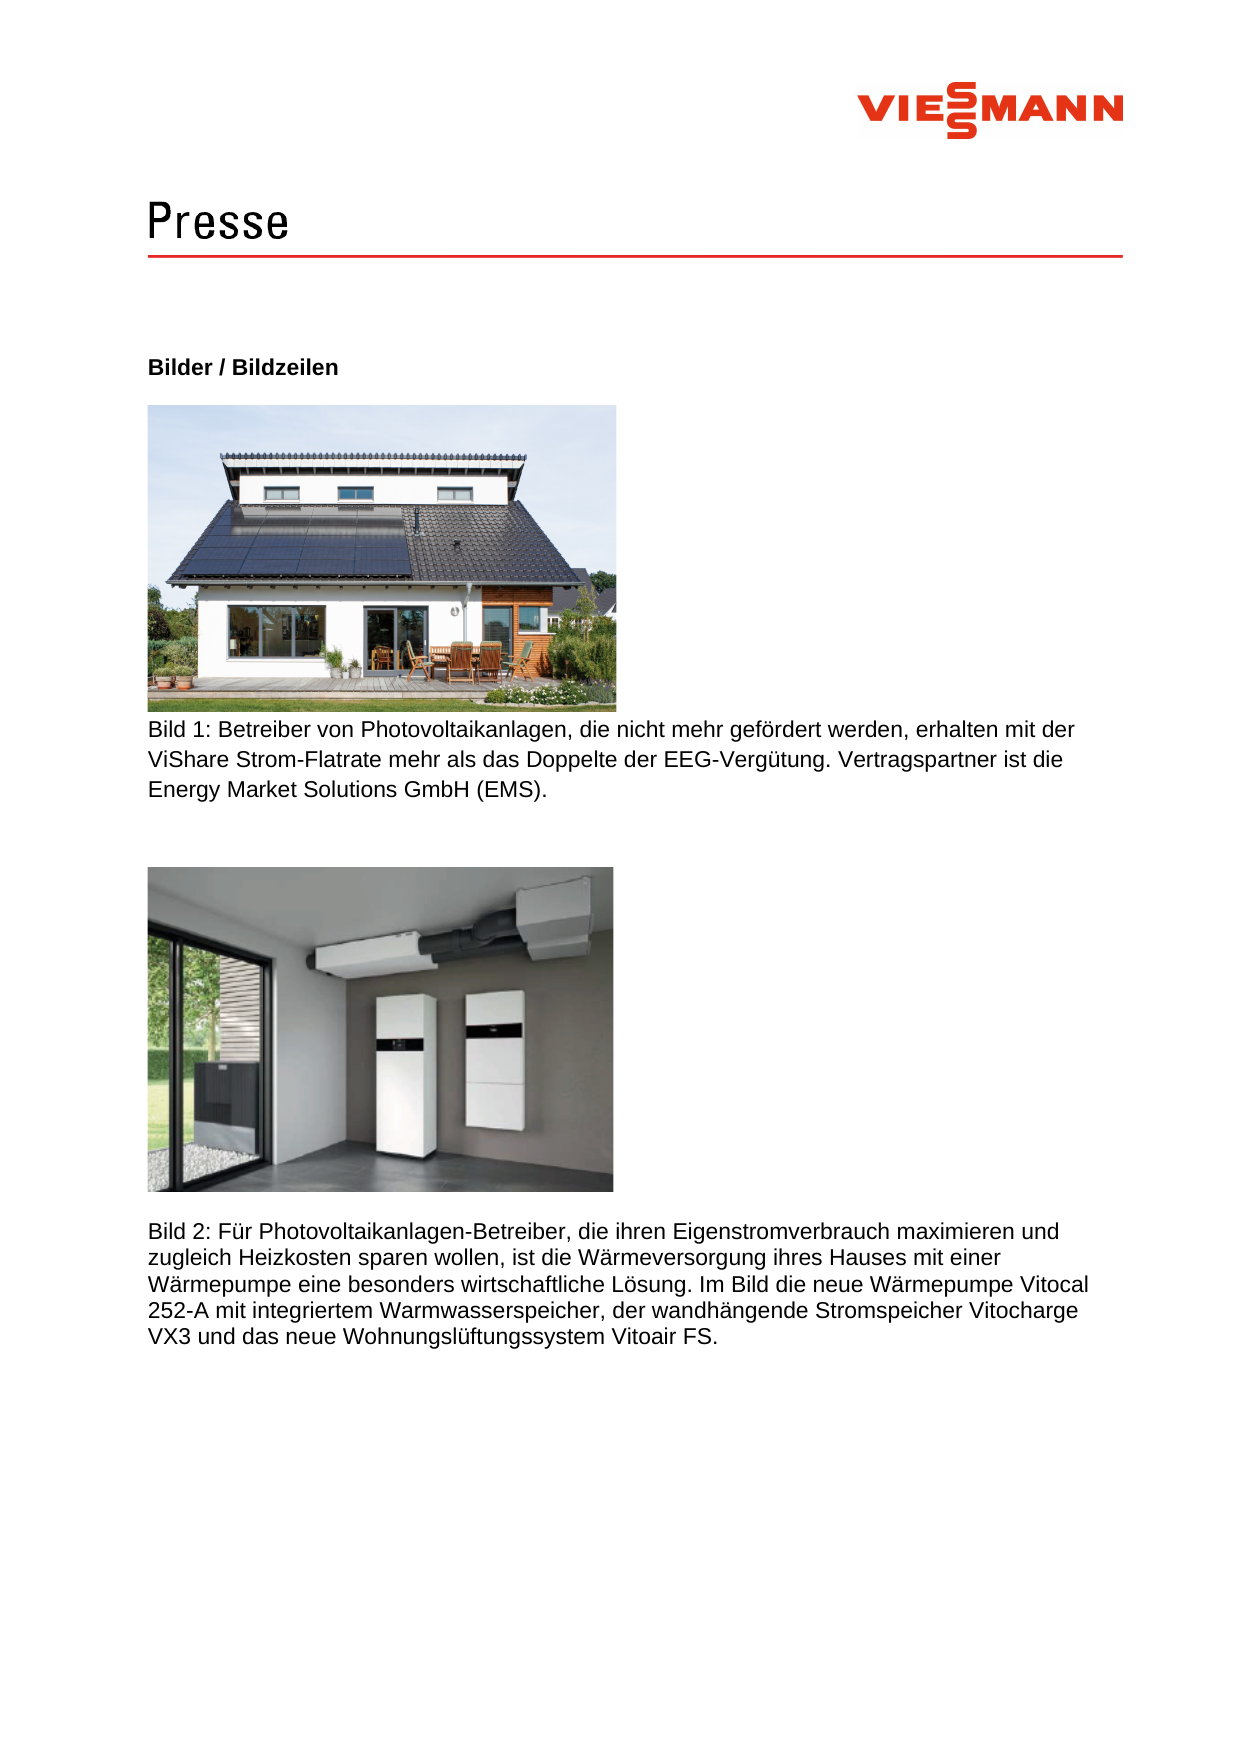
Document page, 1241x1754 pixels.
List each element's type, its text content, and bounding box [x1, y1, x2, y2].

picture [147, 867, 614, 1192]
picture [147, 405, 617, 712]
picture [857, 82, 1123, 139]
text Bild 1: Betreiber von Photovoltaikanlagen, die nicht mehr gefördert werden, erhalten mit der ViShare Strom-Flatrate mehr als das Doppelte der EEG-Vergütung. Vertragspartner ist die Energy Market Solutions GmbH (EMS). [148, 716, 1122, 803]
picture [143, 194, 290, 251]
text Bild 2: Für Photovoltaikanlagen-Betreiber, die ihren Eigenstromverbrauch maximieren und zugleich Heizkosten sparen wollen, ist die Wärmeversorgung ihres Hauses mit einer Wärmepumpe eine besonders wirtschaftliche Lösung. Im Bild die neue Wärmepumpe Vitocal 252-A mit integriertem Warmwasserspeicher, der wandhängende Stromspeicher Vitocharge VX3 und das neue Wohnungslüftungssystem Vitoair FS. [148, 1218, 1122, 1349]
text Bilder / Bildzeilen [148, 354, 1122, 381]
